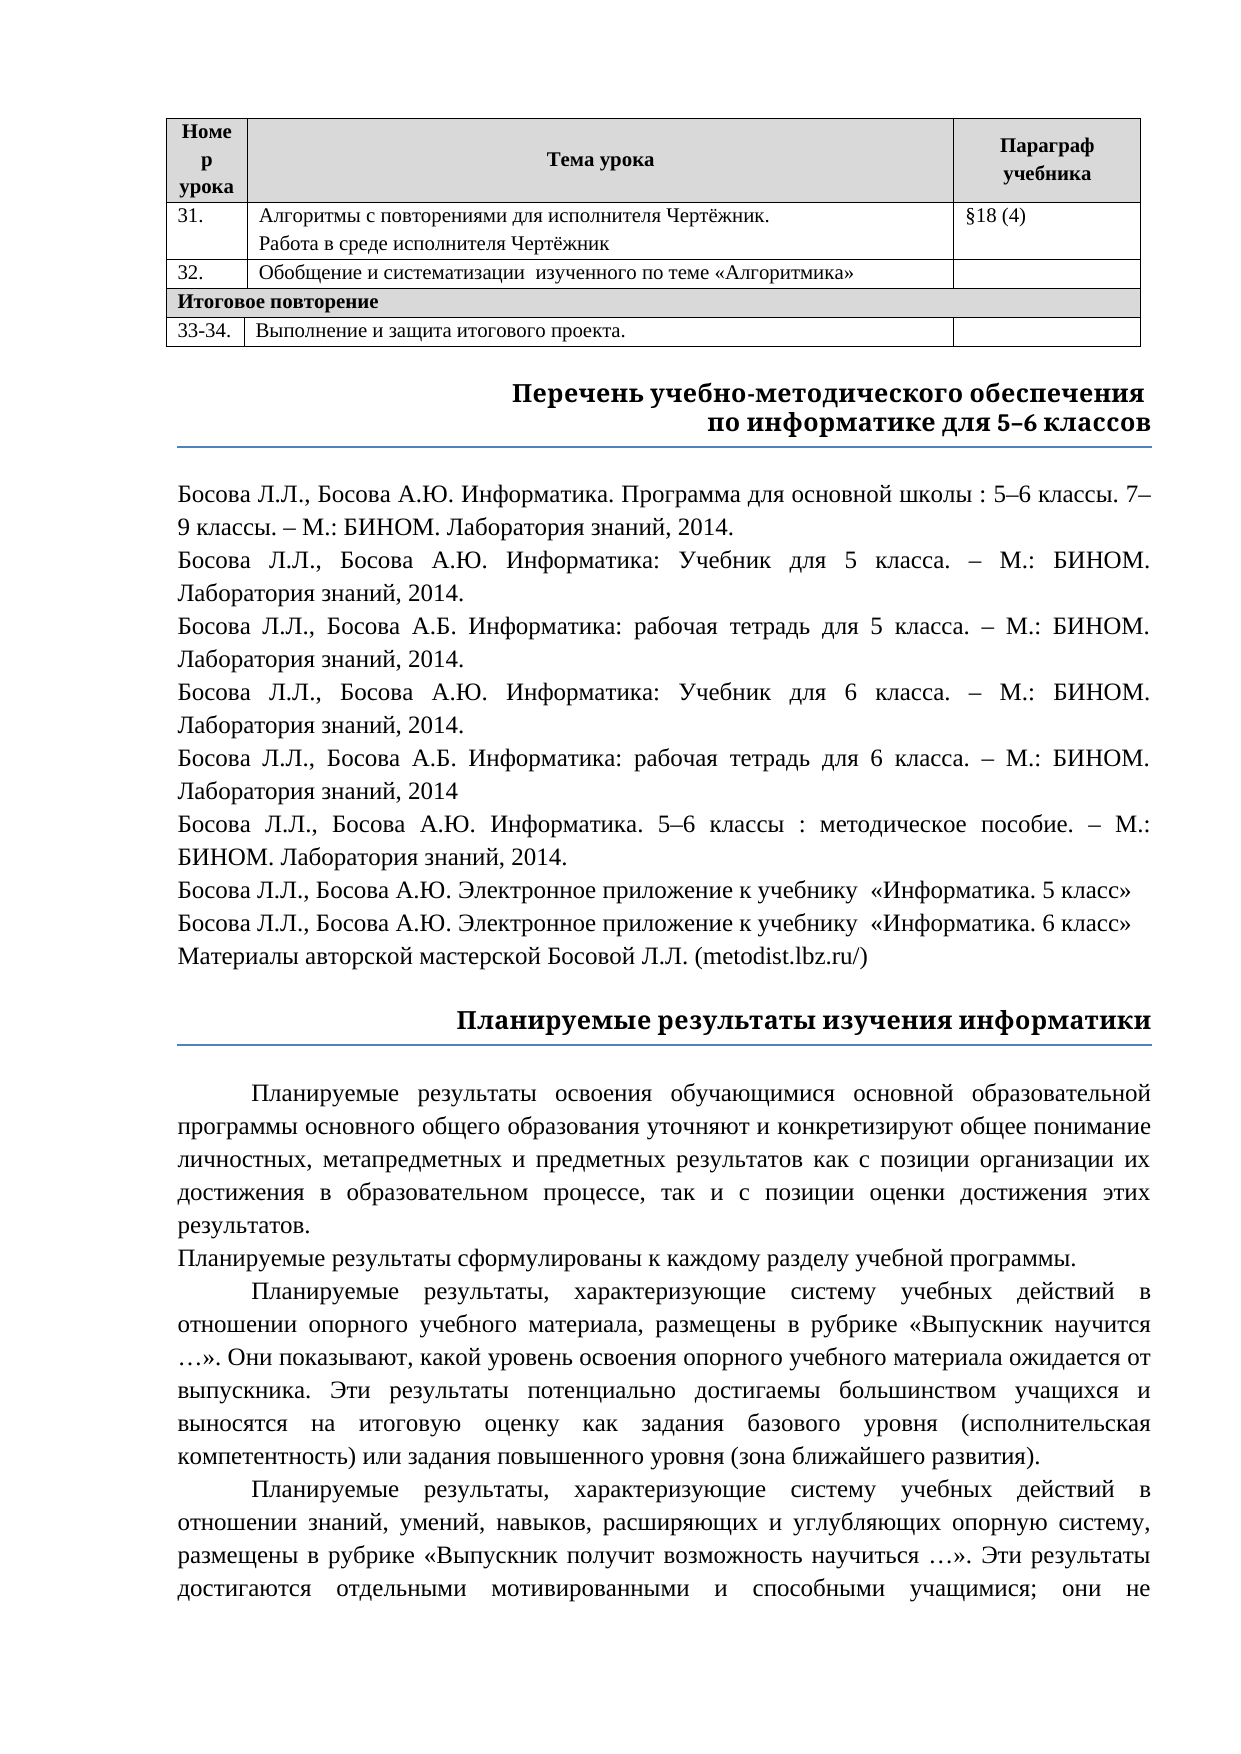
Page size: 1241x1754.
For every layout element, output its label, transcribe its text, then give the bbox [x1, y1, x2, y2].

text Босова Л.Л., Босова А.Ю. Информатика. Программа для основной школы : 5–6 классы. 7–9 классы. – М.: БИНОМ. Лаборатория знаний, 2014. [177, 479, 1152, 541]
table_header Тема урока [248, 119, 953, 202]
table_header Параграф учебника [954, 119, 1140, 202]
table_header Номер урока [167, 119, 247, 202]
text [177, 1474, 1152, 1602]
text Планируемые результаты, характеризующие систему учебных действий в отношении опорного учебного материала, размещены в рубрике «Выпускник научится …». Они показывают, какой уровень освоения опорного учебного материала ожидается от выпускника. Эти результаты потенциально достигаемы большинством учащихся и выносятся на итоговую оценку как задания базового уровня (исполнительская компетентность) или задания повышенного уровня (зона ближайшего развития). [177, 1276, 1152, 1470]
table_cell Алгоритмы с повторениями для исполнителя Чертёжник. Работа в среде исполнителя Чертёжник [248, 203, 953, 259]
title Перечень учебно-методического обеспечения по информатике для 5–6 классов [177, 380, 1152, 446]
text Босова Л.Л., Босова А.Ю. Информатика: Учебник для 6 класса. – М.: БИНОМ. Лаборатория знаний, 2014. [177, 677, 1152, 739]
title Планируемые результаты изучения информатики [177, 1007, 1152, 1044]
table_cell Итоговое повторение [167, 289, 1140, 317]
table_cell 31. [167, 203, 247, 259]
text Планируемые результаты сформулированы к каждому разделу учебной программы. [177, 1243, 1152, 1272]
text Босова Л.Л., Босова А.Ю. Информатика. 5–6 классы : методическое пособие. – М.: БИНОМ. Лаборатория знаний, 2014. [177, 809, 1152, 871]
table_cell [954, 260, 1140, 288]
text Босова Л.Л., Босова А.Б. Информатика: рабочая тетрадь для 5 класса. – М.: БИНОМ. Лаборатория знаний, 2014. [177, 611, 1152, 673]
text Материалы авторской мастерской Босовой Л.Л. (metodist.lbz.ru/) [177, 941, 1152, 970]
table_cell Обобщение и систематизации изученного по теме «Алгоритмика» [248, 260, 953, 288]
text Планируемые результаты освоения обучающимися основной образовательной программы основного общего образования уточняют и конкретизируют общее понимание личностных, метапредметных и предметных результатов как с позиции организации их достижения в образовательном процессе, так и с позиции оценки достижения этих результатов. [177, 1078, 1152, 1238]
text Босова Л.Л., Босова А.Ю. Электронное приложение к учебнику «Информатика. 6 класс» [177, 908, 1152, 937]
table_cell 32. [167, 260, 247, 288]
table_cell [954, 318, 1140, 346]
table_cell Выполнение и защита итогового проекта. [245, 318, 953, 346]
table_cell §18 (4) [954, 203, 1140, 259]
text Босова Л.Л., Босова А.Ю. Информатика: Учебник для 5 класса. – М.: БИНОМ. Лаборатория знаний, 2014. [177, 545, 1152, 607]
text Босова Л.Л., Босова А.Ю. Электронное приложение к учебнику «Информатика. 5 класс» [177, 875, 1152, 904]
text Босова Л.Л., Босова А.Б. Информатика: рабочая тетрадь для 6 класса. – М.: БИНОМ. Лаборатория знаний, 2014 [177, 743, 1152, 805]
table_cell 33-34. [167, 318, 244, 346]
